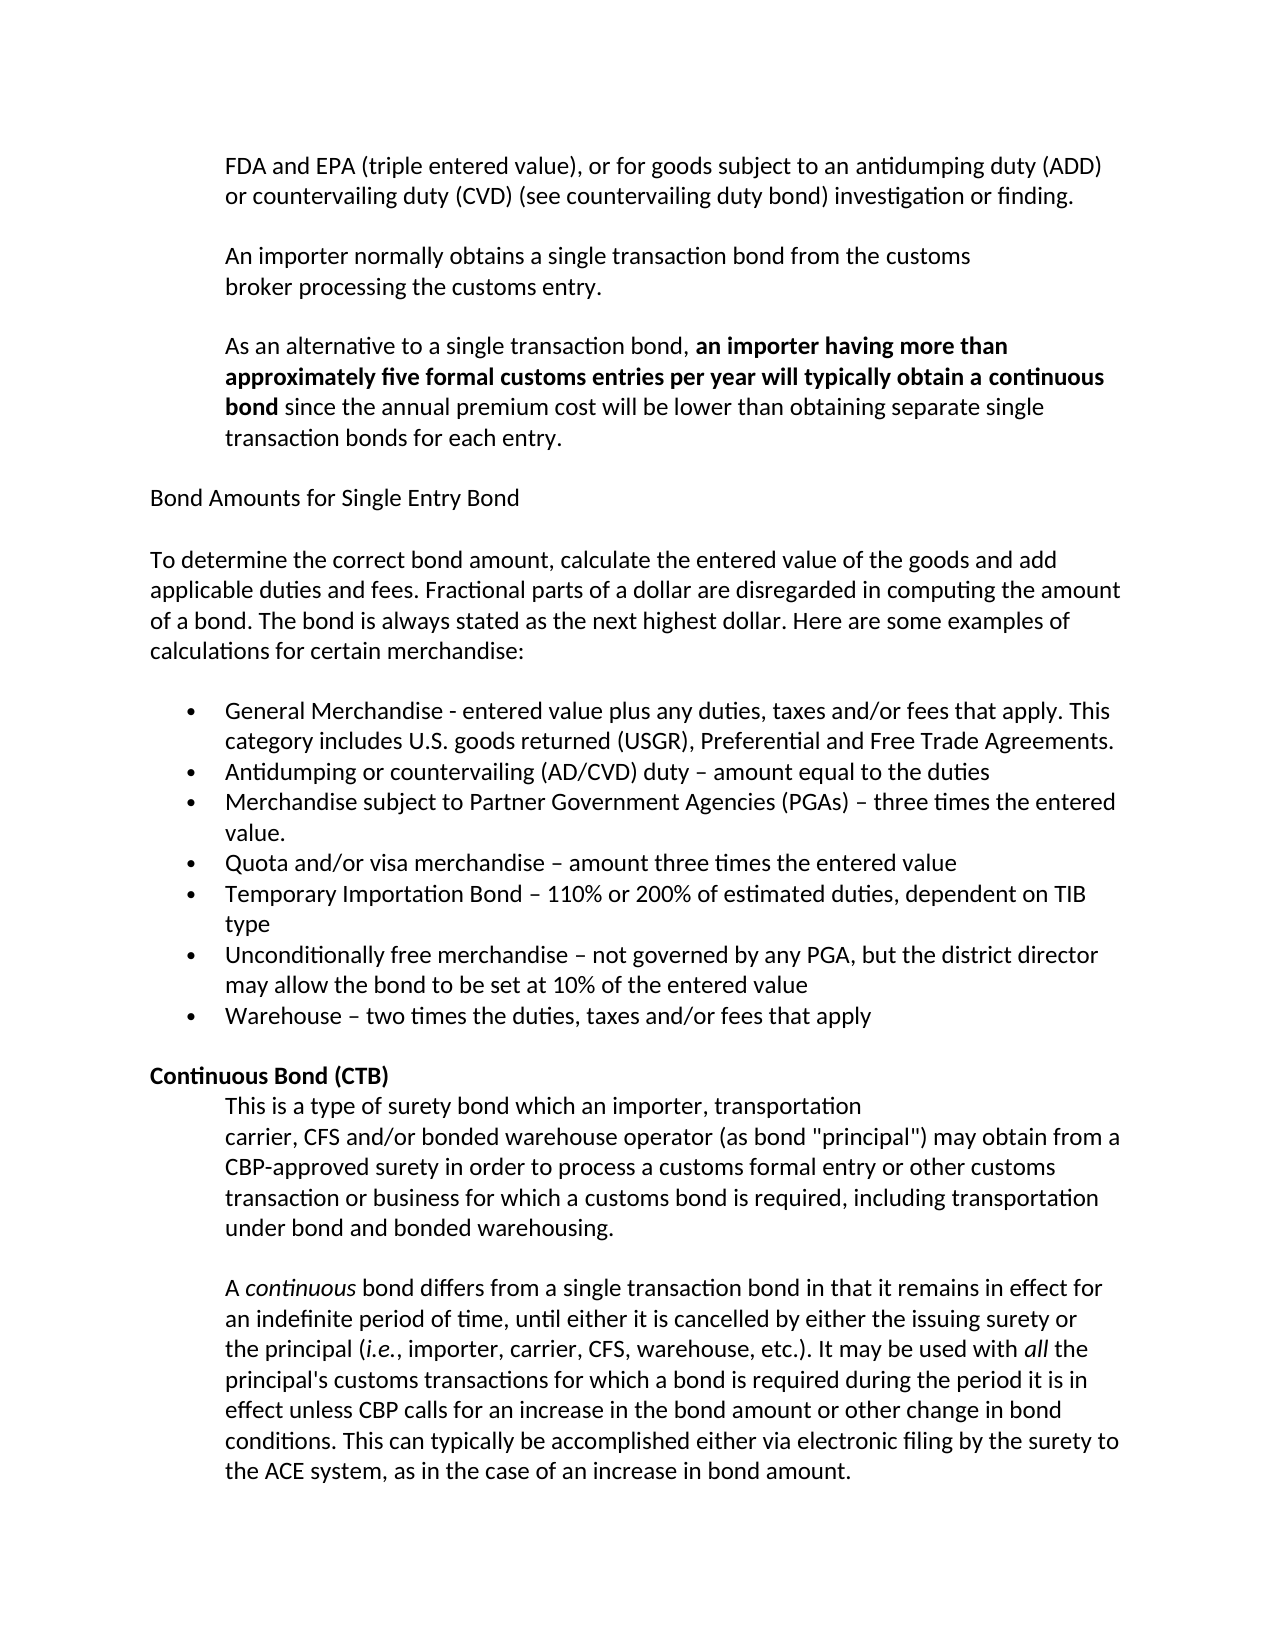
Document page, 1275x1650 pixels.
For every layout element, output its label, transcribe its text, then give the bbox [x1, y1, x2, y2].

text An importer normally obtains a single transaction bond from the customs broker processing the customs entry. [225, 240, 1125, 301]
list Merchandise subject to Partner Government Agencies (PGAs) – three times the entered value. [187, 787, 1125, 848]
subtitle Bond Amounts for Single Entry Bond [150, 482, 1125, 512]
list Antidumping or countervailing (AD/CVD) duty – amount equal to the duties [187, 756, 1125, 787]
list General Merchandise - entered value plus any duties, taxes and/or fees that apply. This category includes U.S. goods returned (USGR), Preferential and Free Trade Agreements. [187, 695, 1125, 756]
list Warehouse – two times the duties, taxes and/or fees that apply [187, 1000, 1125, 1031]
text To determine the correct bond amount, calculate the entered value of the goods and add applicable duties and fees. Fractional parts of a dollar are disregarded in computing the amount of a bond. The bond is always stated as the next highest dollar. Here are some examples of calculations for certain merchandise: [150, 544, 1125, 666]
list Unconditionally free merchandise – not governed by any PGA, but the district director may allow the bond to be set at 10% of the entered value [187, 939, 1125, 1000]
text A continuous bond differs from a single transaction bond in that it remains in effect for an indefinite period of time, until either it is cancelled by either the issuing surety or the principal (i.e., importer, carrier, CFS, warehouse, etc.). It may be used with all the principal's customs transactions for which a bond is required during the period it is in effect unless CBP calls for an increase in the bond amount or other change in bond conditions. This can typically be accomplished either via electronic filing by the surety to the ACE system, as in the case of an increase in bond amount. [225, 1272, 1125, 1486]
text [225, 150, 1125, 211]
list Quota and/or visa merchandise – amount three times the entered value [187, 848, 1125, 878]
list Temporary Importation Bond – 110% or 200% of estimated duties, dependent on TIB type [187, 878, 1125, 939]
text This is a type of surety bond which an importer, transportation carrier, CFS and/or bonded warehouse operator (as bond "principal") may obtain from a CBP-approved surety in order to process a customs formal entry or other customs transaction or business for which a customs bond is required, including transportation under bond and bonded warehousing. [225, 1090, 1125, 1243]
text As an alternative to a single transaction bond, an importer having more than approximately five formal customs entries per year will typically obtain a continuous bond since the annual premium cost will be lower than obtaining separate single transaction bonds for each entry. [225, 330, 1125, 452]
text Continuous Bond (CTB) [150, 1060, 1125, 1090]
